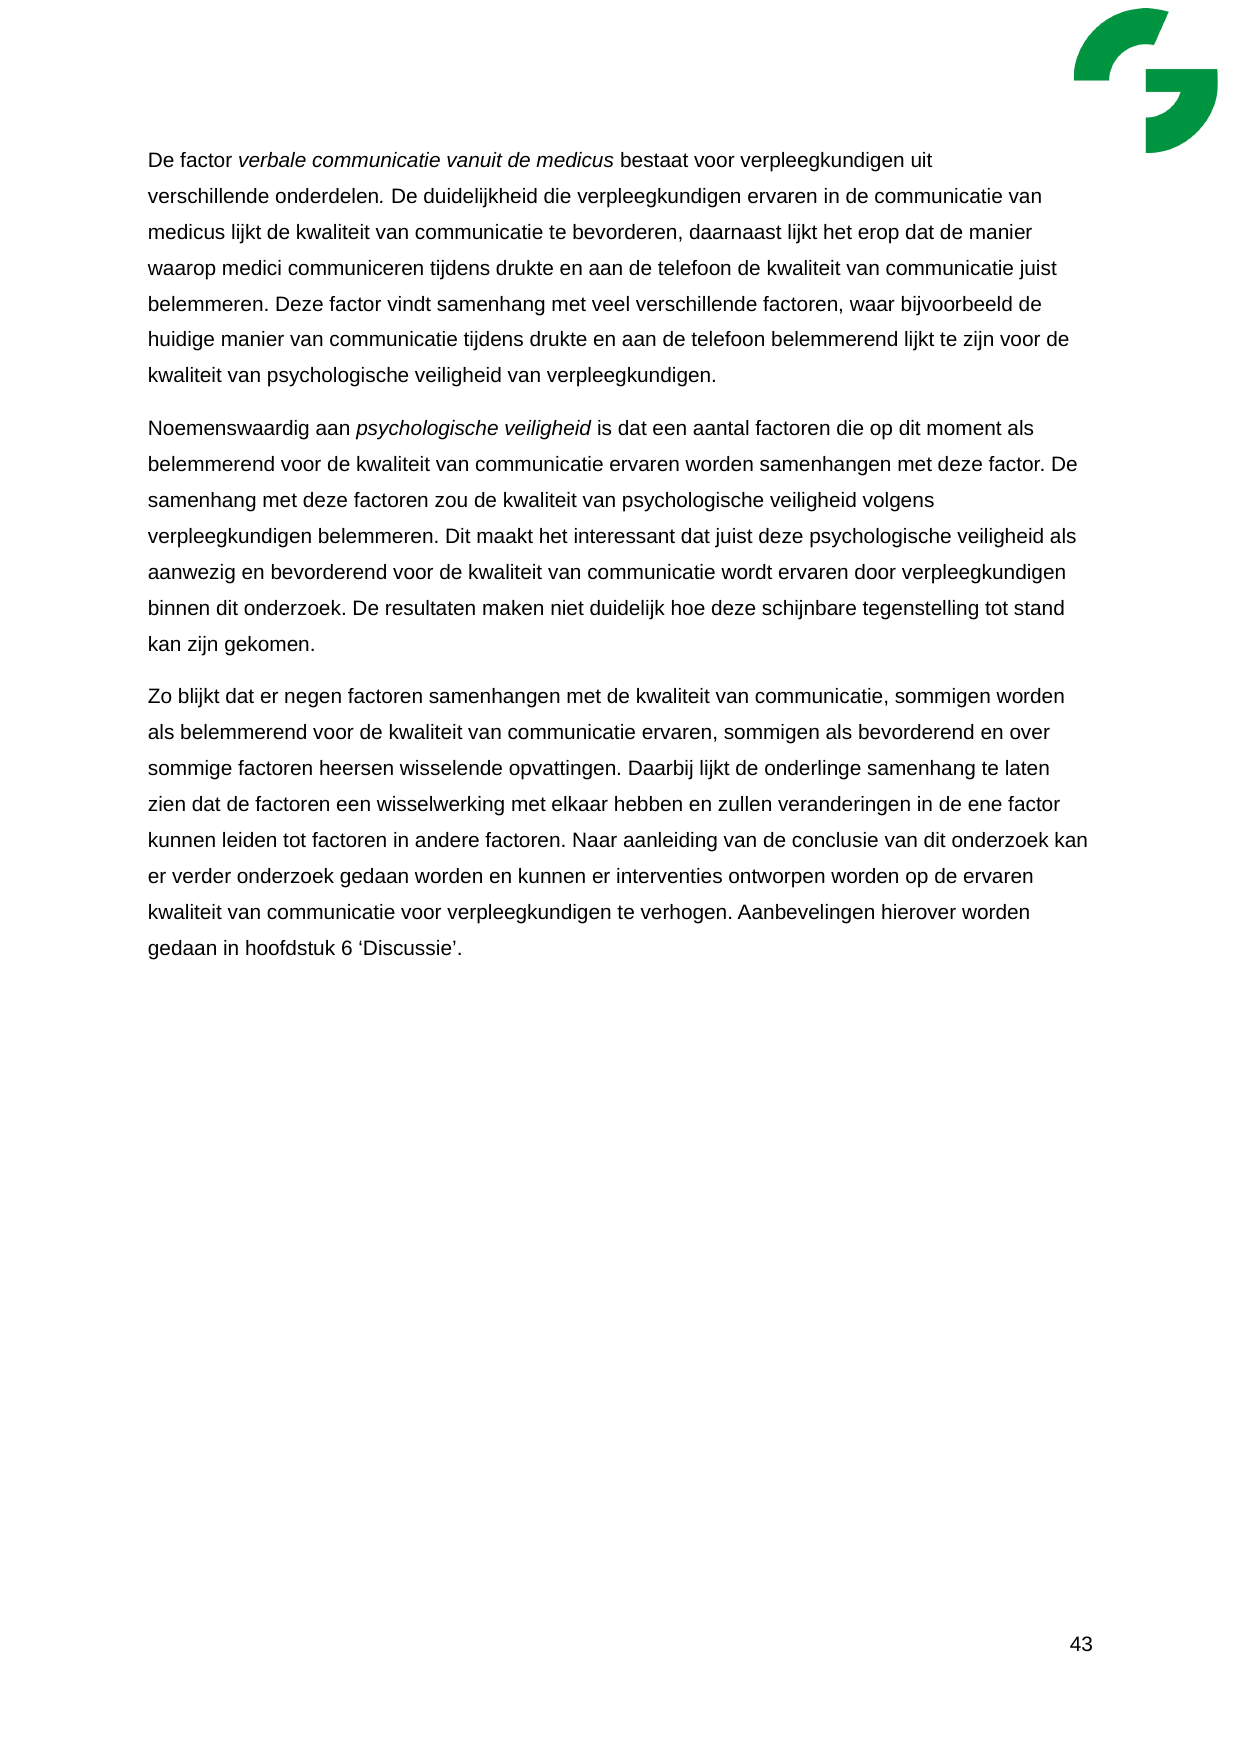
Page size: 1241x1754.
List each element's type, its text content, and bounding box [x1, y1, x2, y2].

text Noemenswaardig aan psychologische veiligheid is dat een aantal factoren die op dit moment als belemmerend voor de kwaliteit van communicatie ervaren worden samenhangen met deze factor. De samenhang met deze factoren zou de kwaliteit van psychologische veiligheid volgens verpleegkundigen belemmeren. Dit maakt het interessant dat juist deze psychologische veiligheid als aanwezig en bevorderend voor de kwaliteit van communicatie wordt ervaren door verpleegkundigen binnen dit onderzoek. De resultaten maken niet duidelijk hoe deze schijnbare tegenstelling tot stand kan zijn gekomen. [148, 416, 1093, 655]
picture [1073, 8, 1218, 153]
text De factor verbale communicatie vanuit de medicus bestaat voor verpleegkundigen uit verschillende onderdelen. De duidelijkheid die verpleegkundigen ervaren in de communicatie van medicus lijkt de kwaliteit van communicatie te bevorderen, daarnaast lijkt het erop dat de manier waarop medici communiceren tijdens drukte en aan de telefoon de kwaliteit van communicatie juist belemmeren. Deze factor vindt samenhang met veel verschillende factoren, waar bijvoorbeeld de huidige manier van communicatie tijdens drukte en aan de telefoon belemmerend lijkt te zijn voor de kwaliteit van psychologische veiligheid van verpleegkundigen. [148, 148, 1093, 387]
text Zo blijkt dat er negen factoren samenhangen met de kwaliteit van communicatie, sommigen worden als belemmerend voor de kwaliteit van communicatie ervaren, sommigen als bevorderend en over sommige factoren heersen wisselende opvattingen. Daarbij lijkt de onderlinge samenhang te laten zien dat de factoren een wisselwerking met elkaar hebben en zullen veranderingen in de ene factor kunnen leiden tot factoren in andere factoren. Naar aanleiding van de conclusie van dit onderzoek kan er verder onderzoek gedaan worden en kunnen er interventies ontworpen worden op de ervaren kwaliteit van communicatie voor verpleegkundigen te verhogen. Aanbevelingen hierover worden gedaan in hoofdstuk 6 ‘Discussie’. [148, 684, 1093, 959]
